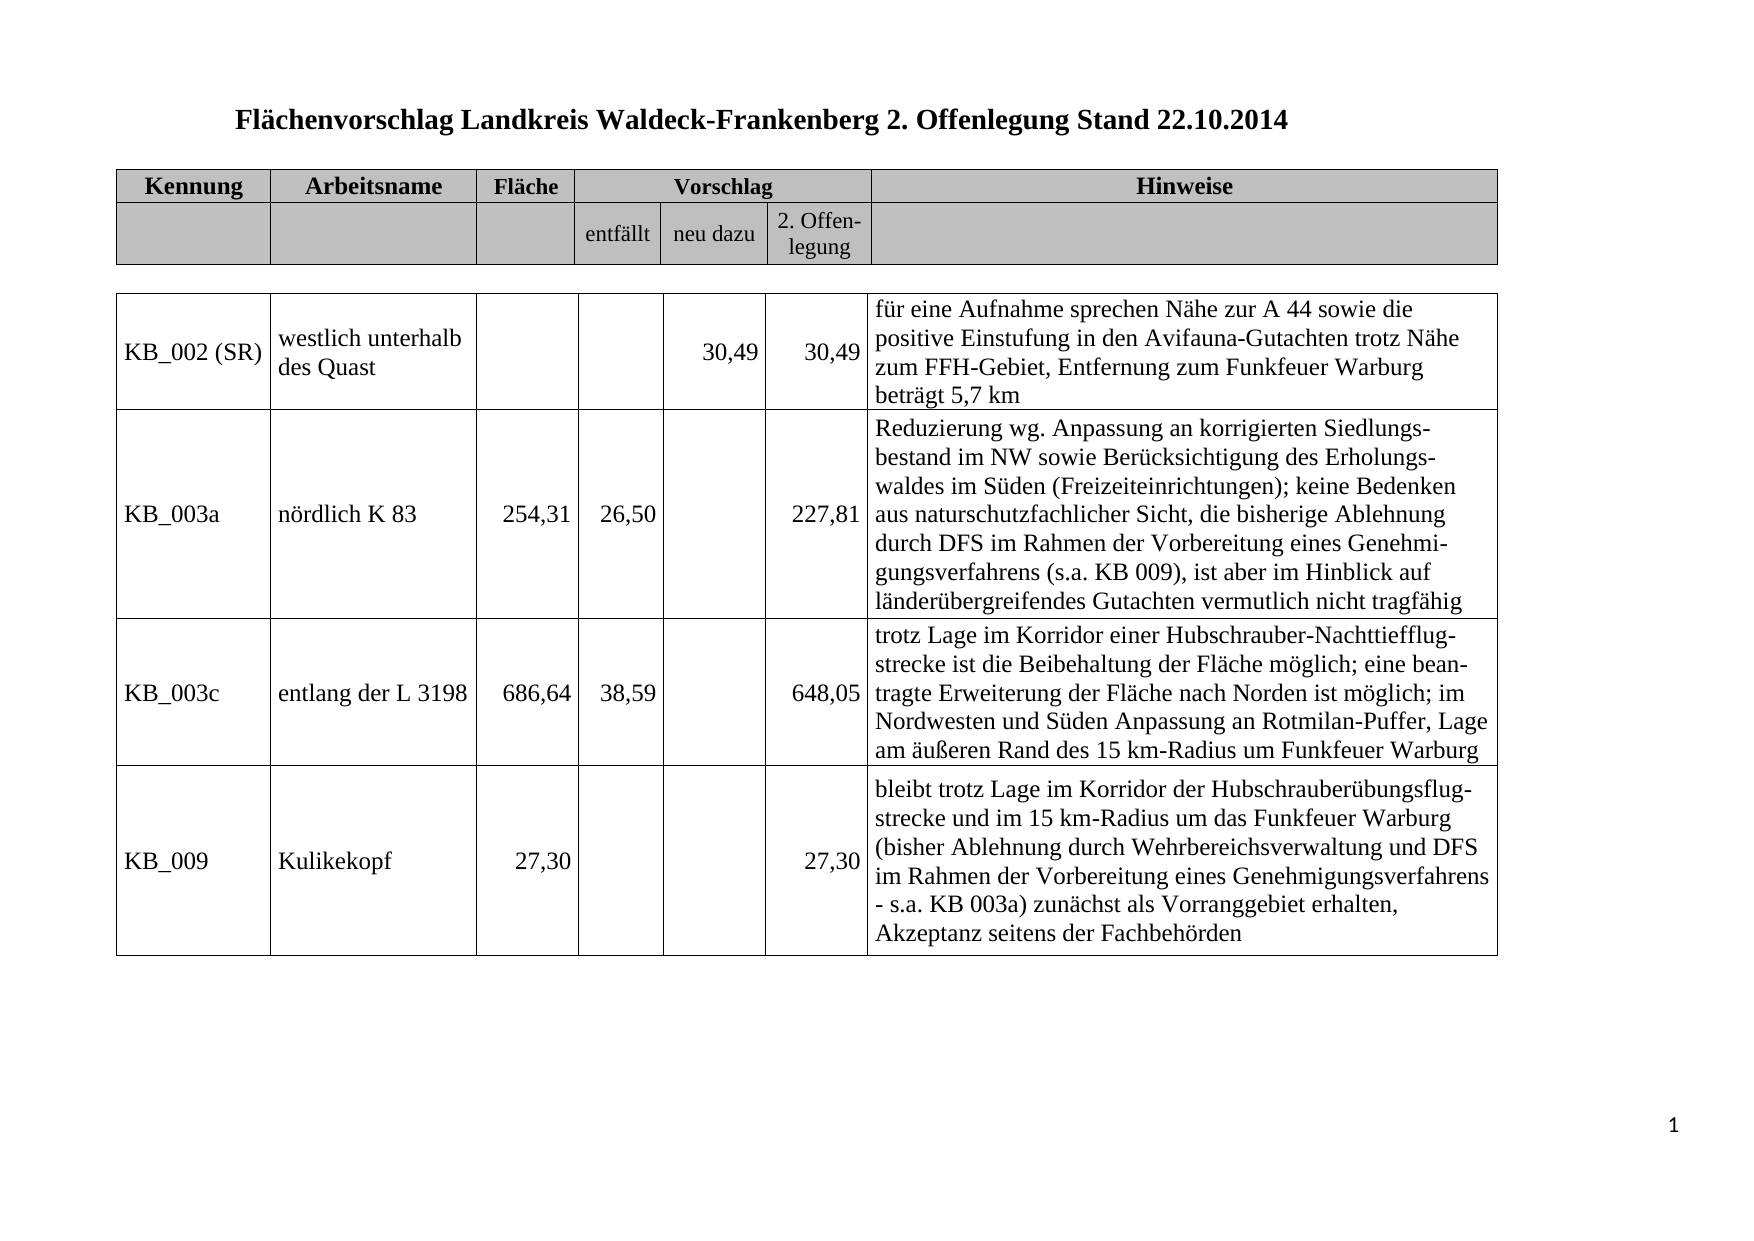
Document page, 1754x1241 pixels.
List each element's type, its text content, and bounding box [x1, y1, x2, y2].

table_cell 227,81 [766, 410, 867, 618]
table_cell bleibt trotz Lage im Korridor der Hubschrauberübungsflugstrecke und im 15 km-Radius um das Funkfeuer Warburg (bisher Ablehnung durch Wehrbereichsverwaltung und DFS im Rahmen der Vorbereitung eines Genehmigungsverfahrens - s.a. KB 003a) zunächst als Vorranggebiet erhalten, Akzeptanz seitens der Fachbehörden [868, 766, 1497, 955]
table_cell trotz Lage im Korridor einer Hubschrauber-Nachttiefflugstrecke ist die Beibehaltung der Fläche möglich; eine beantragte Erweiterung der Fläche nach Norden ist möglich; im Nordwesten und Süden Anpassung an Rotmilan-Puffer, Lage am äußeren Rand des 15 km-Radius um Funkfeuer Warburg [868, 619, 1497, 765]
table_cell KB_003c [117, 619, 270, 765]
table_cell 38,59 [579, 619, 663, 765]
table_cell Kulikekopf [271, 766, 476, 955]
table_header 30,49 [766, 294, 867, 409]
table_cell 26,50 [579, 410, 663, 618]
table_cell [664, 766, 765, 955]
table_header KB_002 (SR) [117, 294, 270, 409]
table_header für eine Aufnahme sprechen Nähe zur A 44 sowie die positive Einstufung in den Avifauna-Gutachten trotz Nähe zum FFH-Gebiet, Entfernung zum Funkfeuer Warburg beträgt 5,7 km [868, 294, 1497, 409]
table_cell 254,31 [477, 410, 578, 618]
table_cell Reduzierung wg. Anpassung an korrigierten Siedlungsbestand im NW sowie Berücksichtigung des Erholungswaldes im Süden (Freizeiteinrichtungen); keine Bedenken aus naturschutzfachlicher Sicht, die bisherige Ablehnung durch DFS im Rahmen der Vorbereitung eines Genehmigungsverfahrens (s.a. KB 009), ist aber im Hinblick auf länderübergreifendes Gutachten vermutlich nicht tragfähig [868, 410, 1497, 618]
table_cell nördlich K 83 [271, 410, 476, 618]
table_cell KB_009 [117, 766, 270, 955]
table_cell KB_003a [117, 410, 270, 618]
table_cell [579, 766, 663, 955]
table_cell 648,05 [766, 619, 867, 765]
table_header westlich unterhalb des Quast [271, 294, 476, 409]
table_cell [664, 619, 765, 765]
table_header [477, 294, 578, 409]
table_cell 27,30 [766, 766, 867, 955]
table_header 30,49 [664, 294, 765, 409]
table_cell 686,64 [477, 619, 578, 765]
table_header [579, 294, 663, 409]
table_cell [664, 410, 765, 618]
table_cell entlang der L 3198 [271, 619, 476, 765]
table_cell 27,30 [477, 766, 578, 955]
